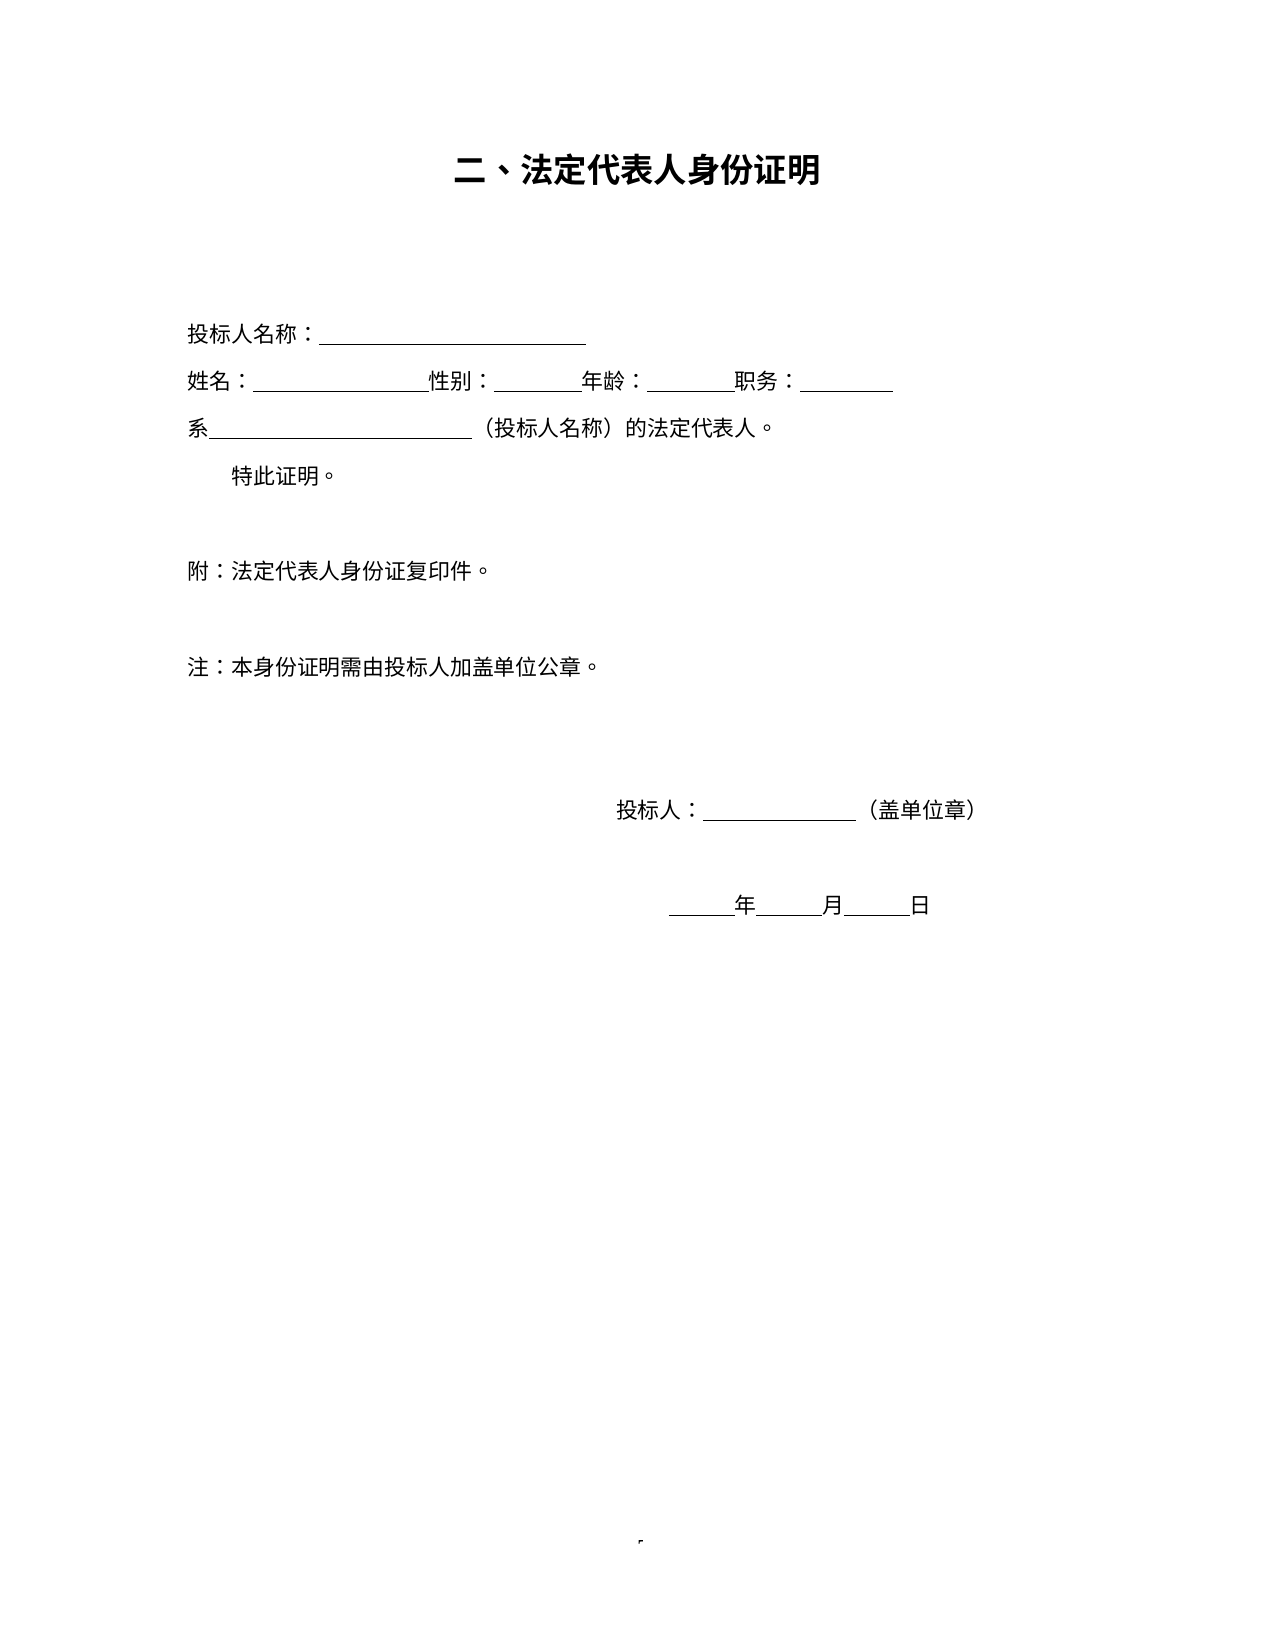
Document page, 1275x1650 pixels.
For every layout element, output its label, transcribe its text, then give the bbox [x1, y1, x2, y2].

text 注：本身份证明需由投标人加盖单位公章。 [187, 652, 1096, 681]
text 年 月 日 [669, 890, 1096, 920]
text 姓名： 性别： 年龄： 职务： [187, 366, 1096, 396]
text 系 （投标人名称）的法定代表人。 [187, 413, 1096, 443]
subtitle 二、法定代表人身份证明 [453, 146, 1096, 192]
text 投标人名称： [187, 319, 1096, 349]
text 投标人： （盖单位章） [616, 795, 1096, 824]
text 附：法定代表人身份证复印件。 [187, 556, 1096, 586]
text 特此证明。 [231, 461, 1096, 491]
